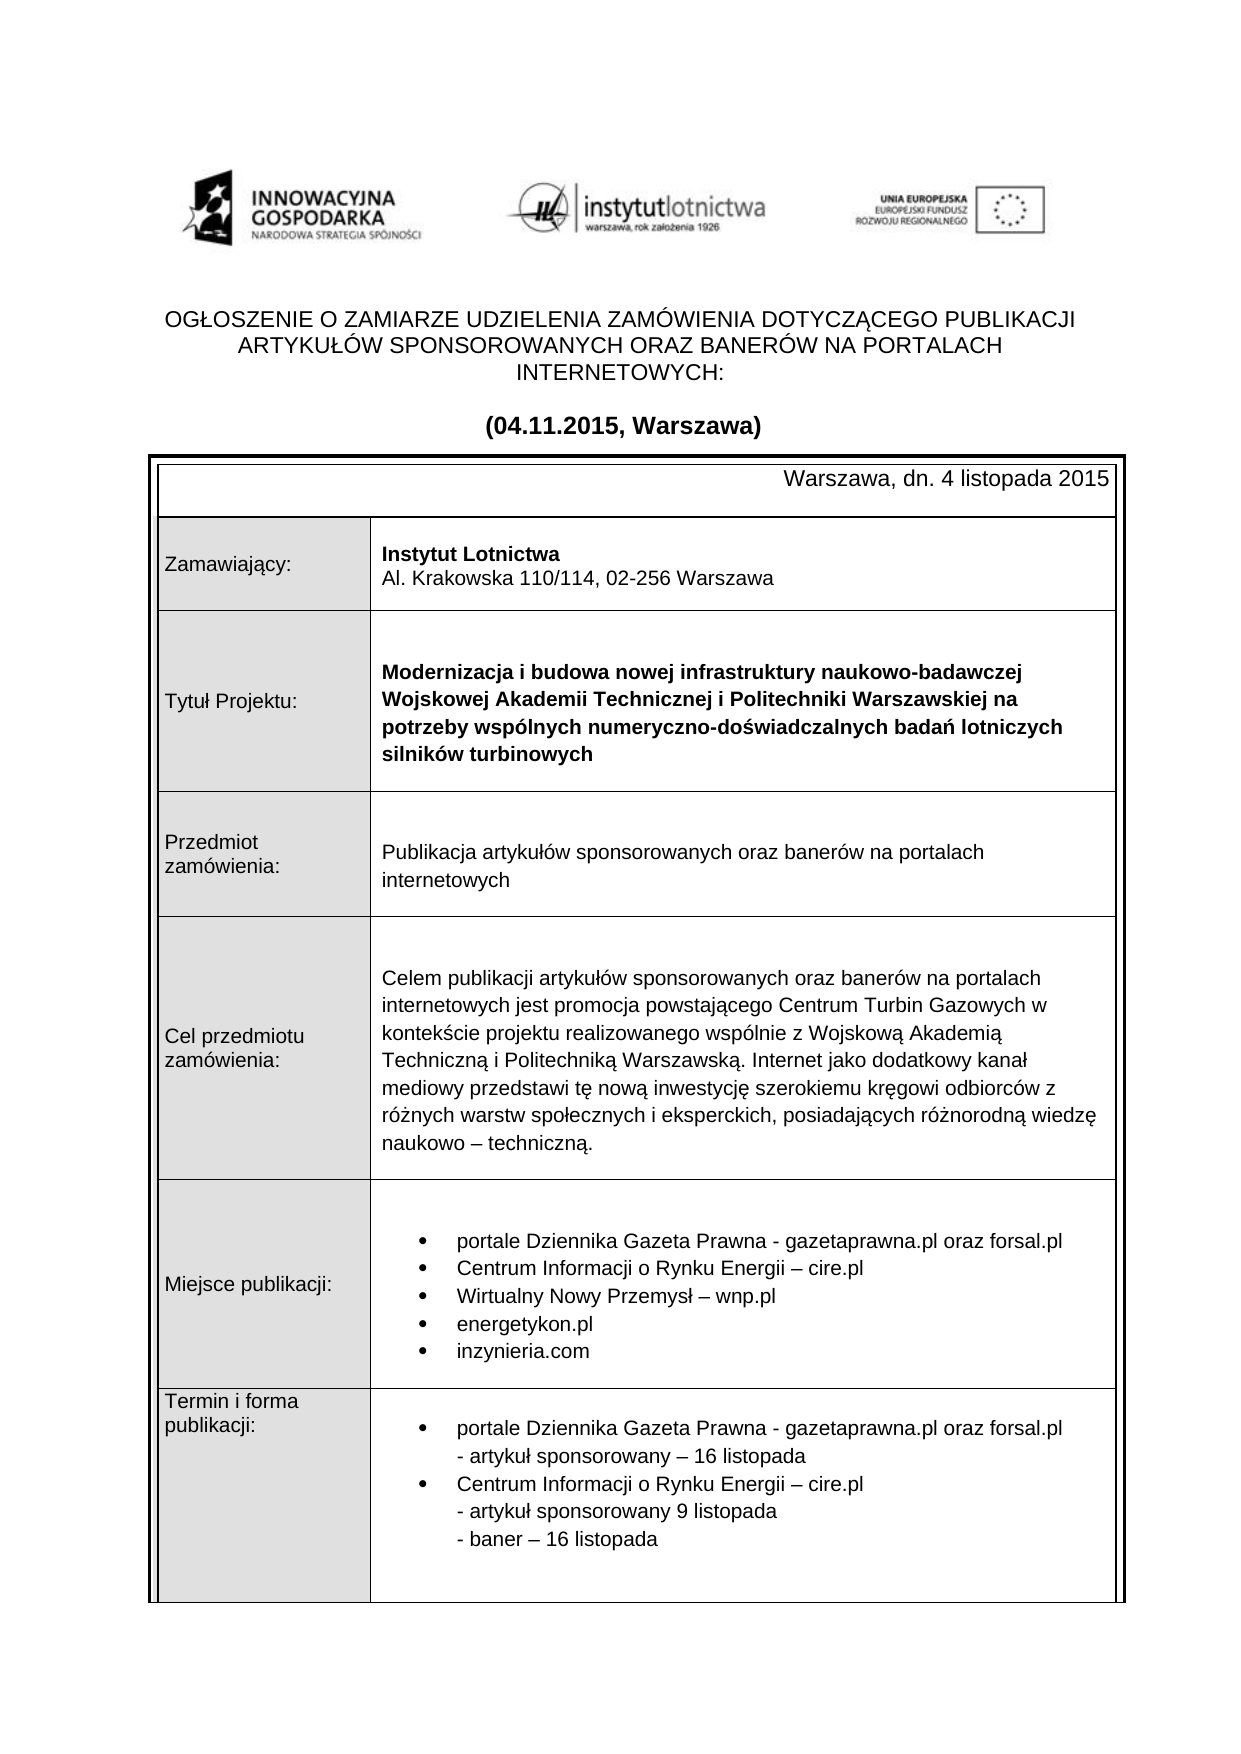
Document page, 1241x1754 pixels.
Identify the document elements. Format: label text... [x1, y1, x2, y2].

text OGŁOSZENIE O ZAMIARZE UDZIELENIA ZAMÓWIENIA DOTYCZĄCEGO PUBLIKACJI ARTYKUŁÓW SPONSOROWANYCH ORAZ BANERÓW NA PORTALACH INTERNETOWYCH: [148, 306, 1093, 385]
table_cell portale Dziennika Gazeta Prawna - gazetaprawna.pl oraz forsal.pl Centrum Informacji o Rynku Energii – cire.pl Wirtualny Nowy Przemysł – wnp.pl energetykon.pl inzynieria.com [371, 1180, 1115, 1388]
table_cell Miejsce publikacji: [159, 1180, 370, 1388]
table_cell Celem publikacji artykułów sponsorowanych oraz banerów na portalach internetowych jest promocja powstającego Centrum Turbin Gazowych w kontekście projektu realizowanego wspólnie z Wojskową Akademią Techniczną i Politechniką Warszawską. Internet jako dodatkowy kanał mediowy przedstawi tę nową inwestycję szerokiemu kręgowi odbiorców z różnych warstw społecznych i eksperckich, posiadających różnorodną wiedzę naukowo – techniczną. [371, 917, 1115, 1179]
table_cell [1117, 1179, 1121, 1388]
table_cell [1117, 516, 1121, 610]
table_cell Publikacja artykułów sponsorowanych oraz banerów na portalach internetowych [371, 792, 1115, 916]
table_cell Instytut Lotnictwa Al. Krakowska 110/114, 02-256 Warszawa [371, 518, 1115, 610]
table_cell Tytuł Projektu: [159, 611, 370, 791]
table_cell Cel przedmiotu zamówienia: [159, 917, 370, 1179]
text (04.11.2015, Warszawa) [148, 411, 1093, 440]
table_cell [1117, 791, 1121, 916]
table_cell Przedmiot zamówienia: [159, 792, 370, 916]
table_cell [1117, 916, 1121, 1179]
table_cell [153, 1388, 157, 1602]
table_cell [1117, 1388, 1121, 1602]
table_header Warszawa, dn. 4 listopada 2015 [153, 458, 1121, 516]
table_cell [159, 1389, 370, 1602]
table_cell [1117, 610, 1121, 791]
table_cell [371, 1389, 1115, 1602]
table_cell Zamawiający: [159, 518, 370, 610]
picture [147, 147, 1093, 277]
table_cell Modernizacja i budowa nowej infrastruktury naukowo-badawczej Wojskowej Akademii Technicznej i Politechniki Warszawskiej na potrzeby wspólnych numeryczno-doświadczalnych badań lotniczych silników turbinowych [371, 611, 1115, 791]
